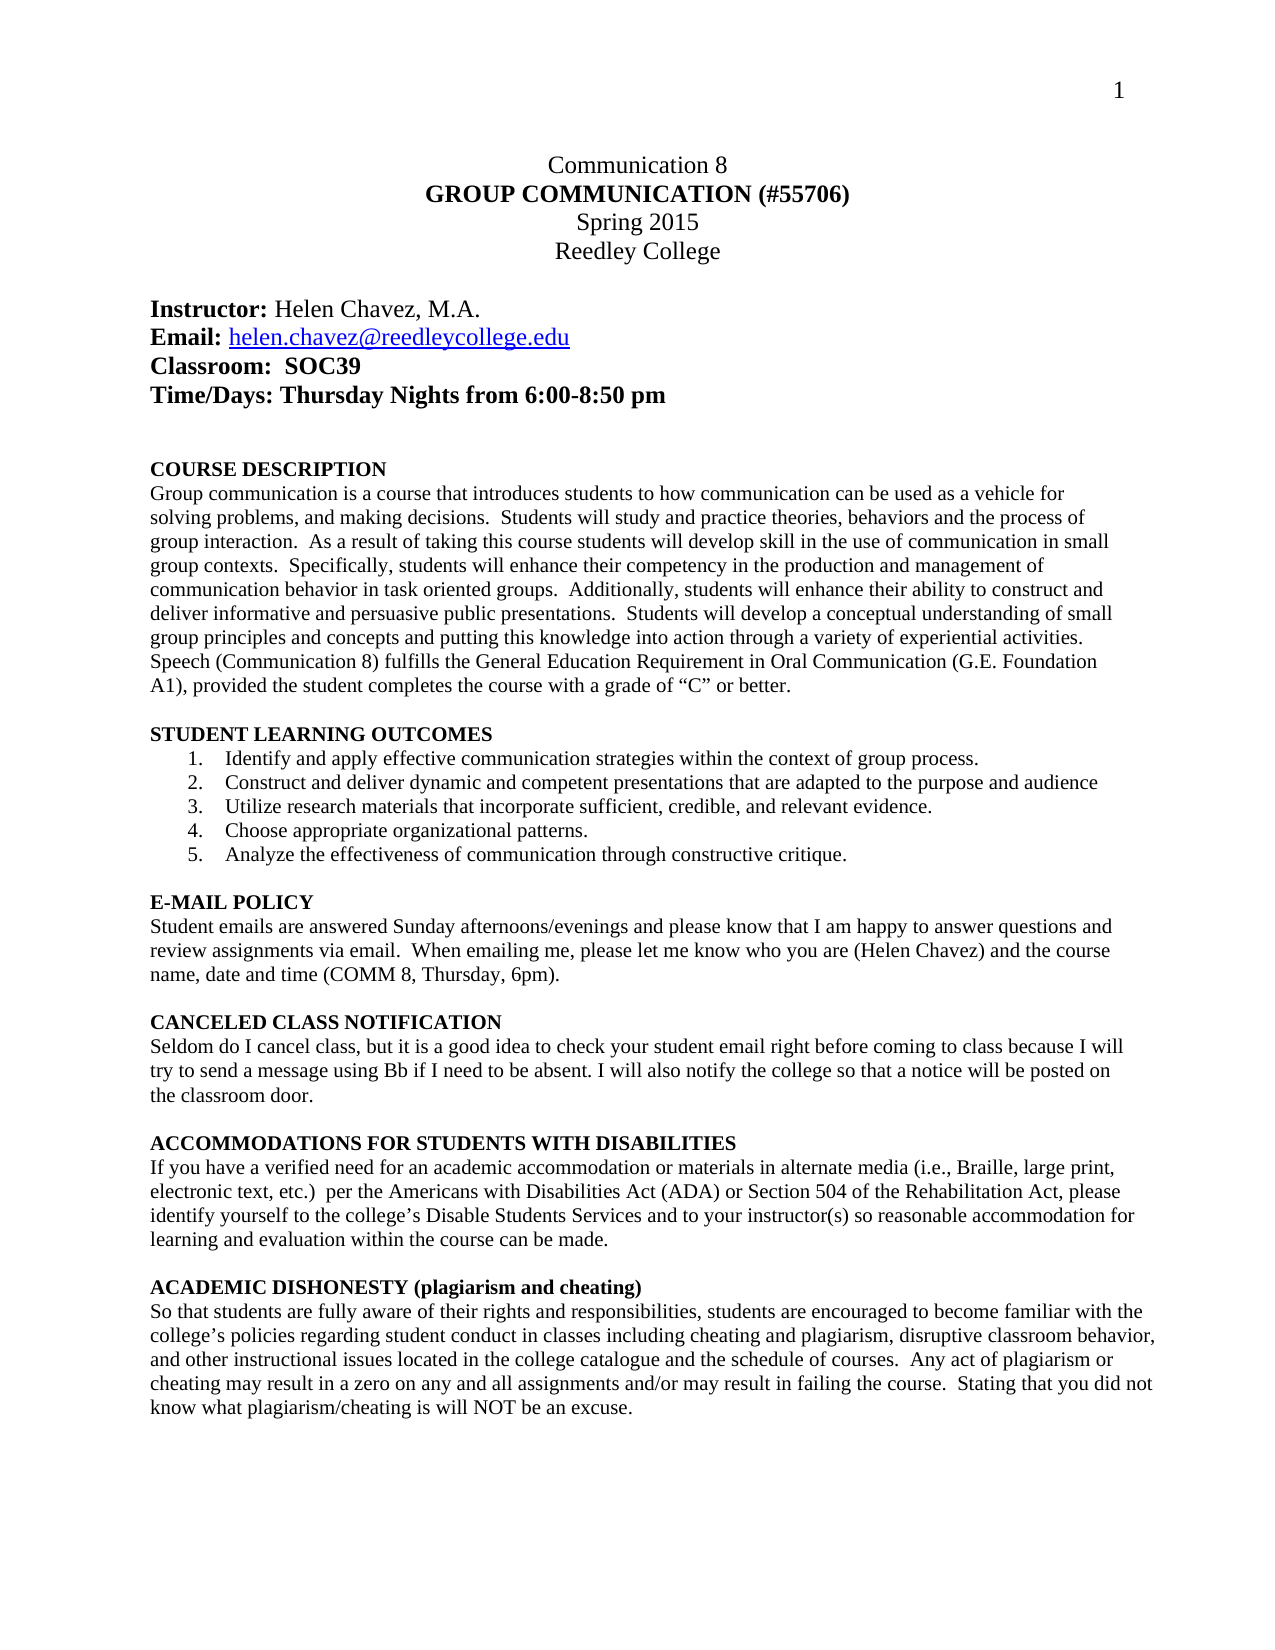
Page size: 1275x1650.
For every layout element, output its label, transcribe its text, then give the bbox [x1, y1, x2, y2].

text Group communication is a course that introduces students to how communication can be used as a vehicle for solving problems, and making decisions. Students will study and practice theories, behaviors and the process of group interaction. As a result of taking this course students will develop skill in the use of communication in small group contexts. Specifically, students will enhance their competency in the production and management of communication behavior in task oriented groups. Additionally, students will enhance their ability to construct and deliver informative and persuasive public presentations. Students will develop a conceptual understanding of small group principles and concepts and putting this knowledge into action through a variety of experiential activities. Speech (Communication 8) fulfills the General Education Requirement in Oral Communication (G.E. Foundation A1), provided the student completes the course with a grade of “C” or better. [150, 481, 1125, 697]
list Utilize research materials that incorporate sufficient, credible, and relevant evidence. [187, 794, 1125, 818]
text GROUP COMMUNICATION (#55706) [150, 179, 1125, 207]
text ACADEMIC DISHONESTY (plagiarism and cheating) [150, 1275, 1162, 1299]
text Reedley College [150, 236, 1125, 265]
text Classroom: SOC39 [150, 351, 1162, 380]
list Choose appropriate organizational patterns. [187, 818, 1125, 842]
list Identify and apply effective communication strategies within the context of group process. [187, 746, 1125, 770]
text Communication 8 [150, 150, 1125, 179]
text ACCOMMODATIONS FOR STUDENTS WITH DISABILITIES [150, 1131, 1162, 1155]
text COURSE DESCRIPTION [150, 457, 1162, 481]
text E-MAIL POLICY [150, 890, 1162, 914]
text Instructor: Helen Chavez, M.A. [150, 294, 1162, 322]
text Spring 2015 [150, 207, 1125, 236]
text If you have a verified need for an academic accommodation or materials in alternate media (i.e., Braille, large print, electronic text, etc.) per the Americans with Disabilities Act (ADA) or Section 504 of the Rehabilitation Act, please identify yourself to the college’s Disable Students Services and to your instructor(s) so reasonable accommodation for learning and evaluation within the course can be made. [150, 1155, 1162, 1251]
list Construct and deliver dynamic and competent presentations that are adapted to the purpose and audience [187, 770, 1125, 794]
text Time/Days: Thursday Nights from 6:00-8:50 pm [150, 380, 1162, 409]
text CANCELED CLASS NOTIFICATION [150, 1010, 1125, 1034]
text Seldom do I cancel class, but it is a good idea to check your student email right before coming to class because I will try to send a message using Bb if I need to be absent. I will also notify the college so that a notice will be posted on the classroom door. [150, 1034, 1125, 1107]
text Student emails are answered Sunday afternoons/evenings and please know that I am happy to answer questions and review assignments via email. When emailing me, please let me know who you are (Helen Chavez) and the course name, date and time (COMM 8, Thursday, 6pm). [150, 914, 1162, 986]
text STUDENT LEARNING OUTCOMES [150, 722, 1125, 746]
list Analyze the effectiveness of communication through constructive critique. [187, 842, 1125, 866]
text So that students are fully aware of their rights and responsibilities, students are encouraged to become familiar with the college’s policies regarding student conduct in classes including cheating and plagiarism, disruptive classroom behavior, and other instructional issues located in the college catalogue and the schedule of courses. Any act of plagiarism or cheating may result in a zero on any and all assignments and/or may result in failing the course. Stating that you did not know what plagiarism/cheating is will NOT be an excuse. [150, 1299, 1162, 1419]
text Email: helen.chavez@reedleycollege.edu [150, 322, 1162, 351]
